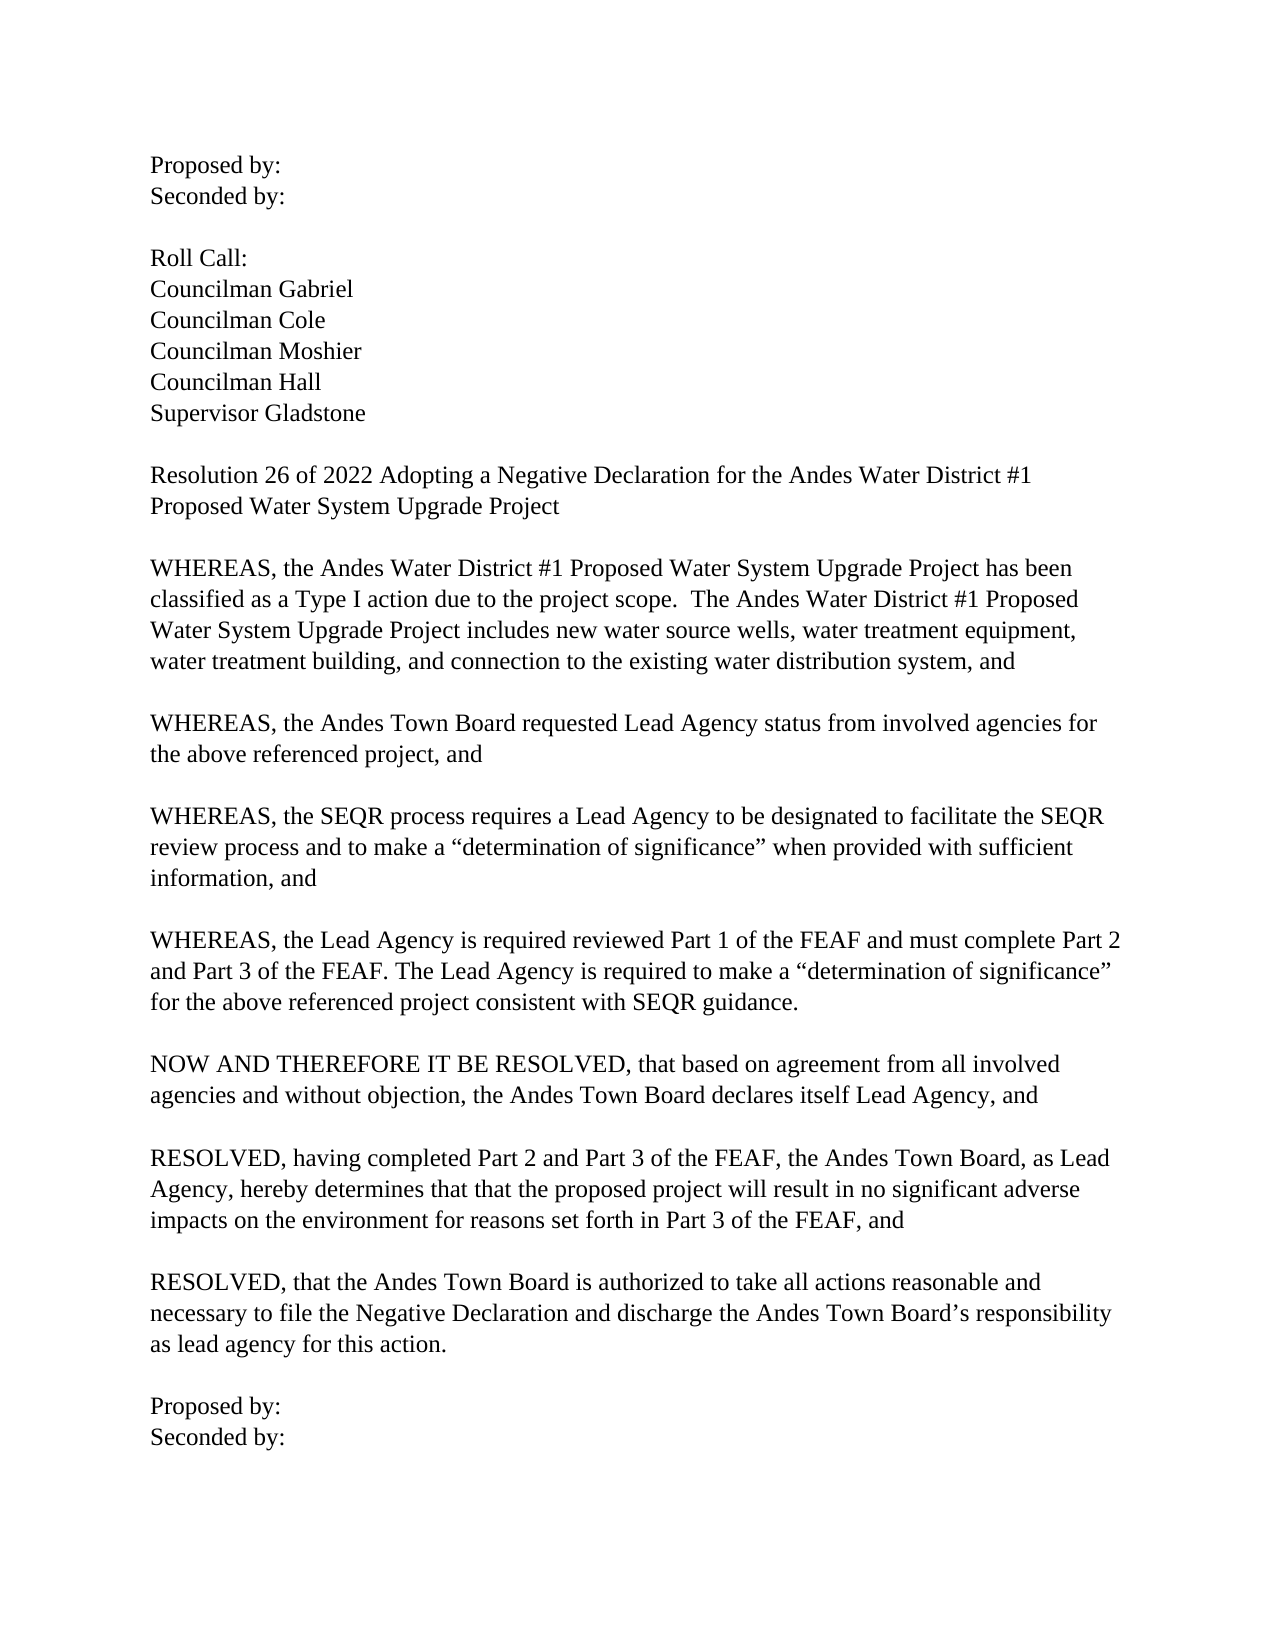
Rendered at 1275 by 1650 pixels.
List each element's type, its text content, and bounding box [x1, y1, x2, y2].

text WHEREAS, the Andes Water District #1 Proposed Water System Upgrade Project has been classified as a Type I action due to the project scope. The Andes Water District #1 Proposed Water System Upgrade Project includes new water source wells, water treatment equipment, water treatment building, and connection to the existing water distribution system, and [150, 553, 1125, 675]
text Resolution 26 of 2022 Adopting a Negative Declaration for the Andes Water District #1 Proposed Water System Upgrade Project [150, 460, 1125, 520]
text Councilman Moshier [150, 336, 1125, 365]
text Seconded by: [150, 181, 1125, 210]
text Councilman Cole [150, 305, 1125, 334]
text Councilman Gabriel [150, 274, 1125, 303]
text Proposed by: [150, 150, 1125, 179]
text Councilman Hall [150, 367, 1125, 396]
text Seconded by: [150, 1422, 1125, 1451]
text RESOLVED, that the Andes Town Board is authorized to take all actions reasonable and necessary to file the Negative Declaration and discharge the Andes Town Board’s responsibility as lead agency for this action. [150, 1267, 1125, 1358]
text Supervisor Gladstone [150, 398, 1125, 427]
text Proposed by: [150, 1391, 1125, 1420]
text WHEREAS, the Lead Agency is required reviewed Part 1 of the FEAF and must complete Part 2 and Part 3 of the FEAF. The Lead Agency is required to make a “determination of significance” for the above referenced project consistent with SEQR guidance. [150, 925, 1125, 1016]
text WHEREAS, the SEQR process requires a Lead Agency to be designated to facilitate the SEQR review process and to make a “determination of significance” when provided with sufficient information, and [150, 801, 1125, 892]
text NOW AND THEREFORE IT BE RESOLVED, that based on agreement from all involved agencies and without objection, the Andes Town Board declares itself Lead Agency, and [150, 1049, 1125, 1109]
text WHEREAS, the Andes Town Board requested Lead Agency status from involved agencies for the above referenced project, and [150, 708, 1125, 768]
text Roll Call: [150, 243, 1125, 272]
text RESOLVED, having completed Part 2 and Part 3 of the FEAF, the Andes Town Board, as Lead Agency, hereby determines that that the proposed project will result in no significant adverse impacts on the environment for reasons set forth in Part 3 of the FEAF, and [150, 1143, 1125, 1233]
